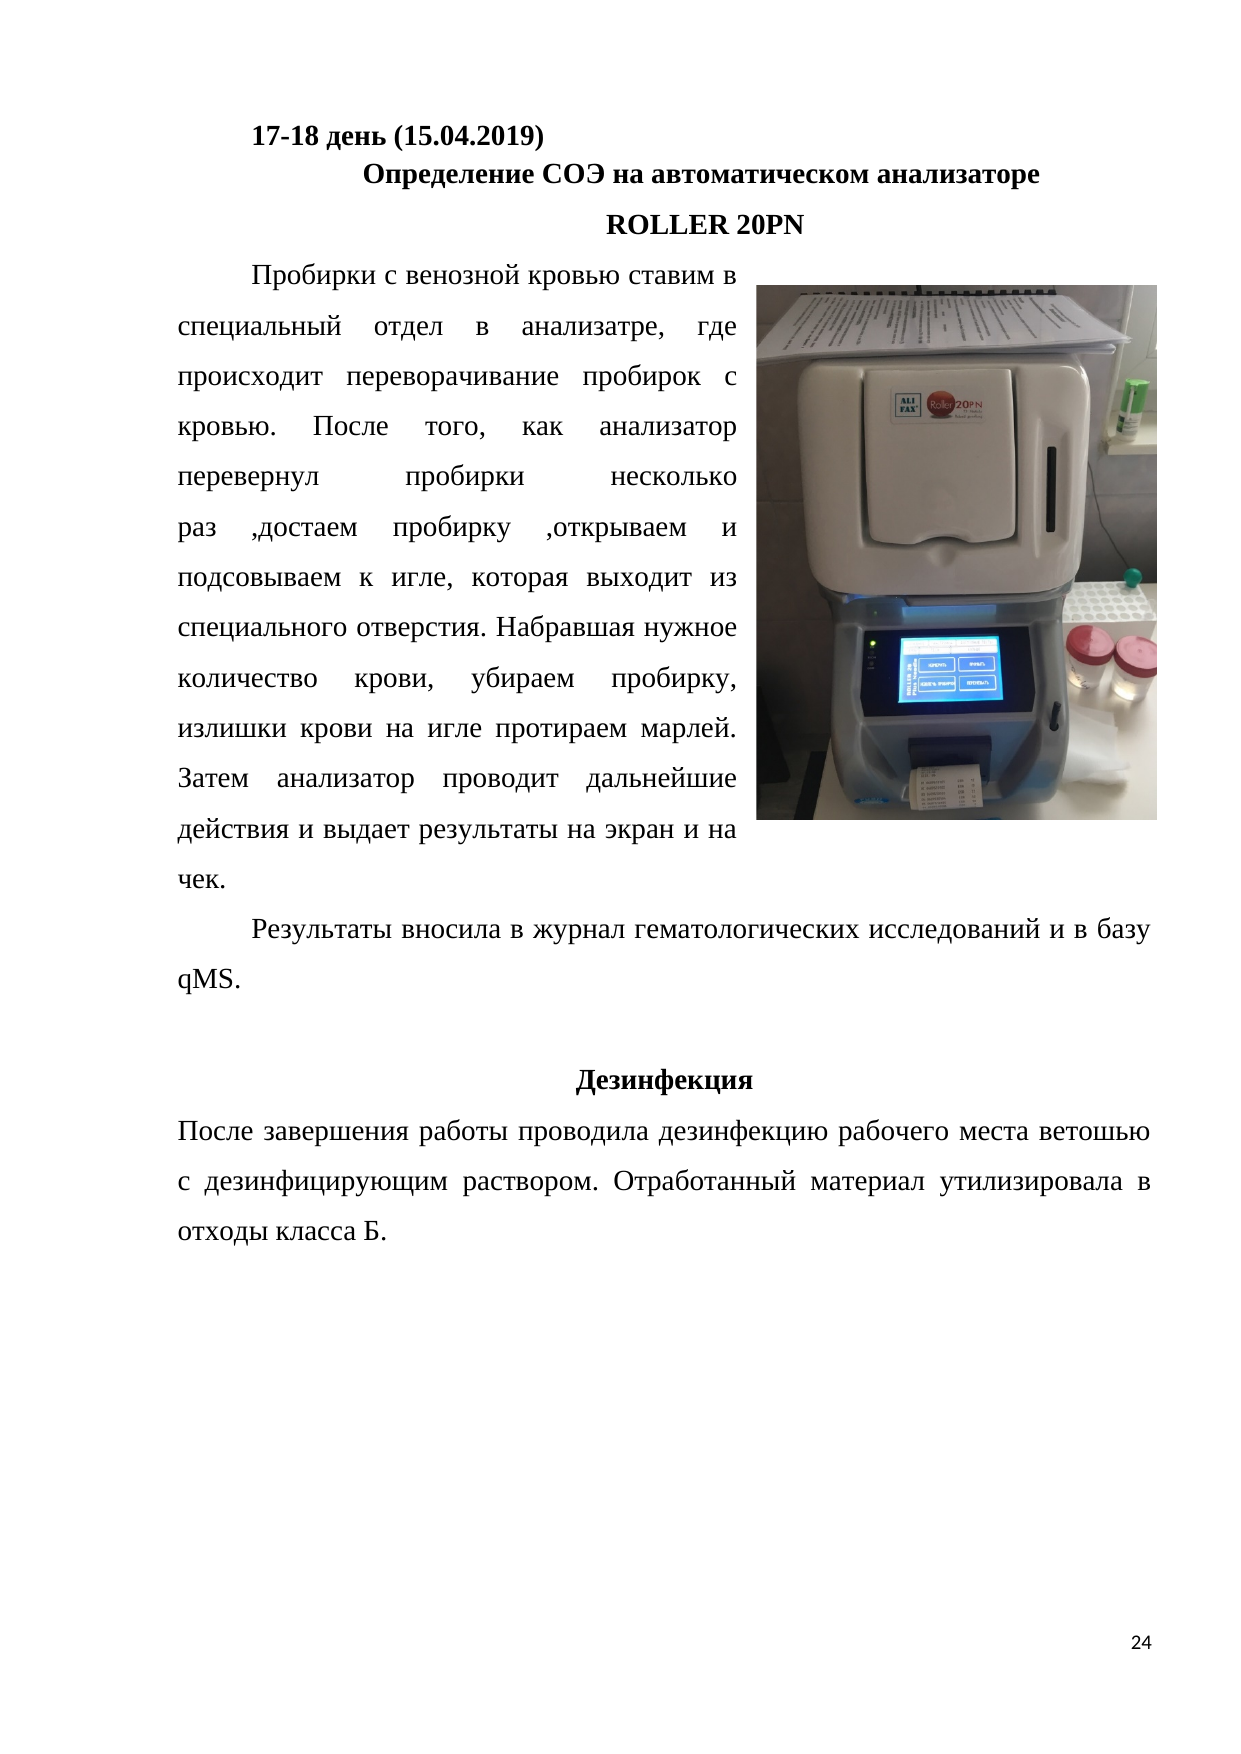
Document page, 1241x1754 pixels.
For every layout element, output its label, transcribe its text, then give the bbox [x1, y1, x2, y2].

picture [756, 285, 1157, 820]
text ROLLER 20PN [177, 207, 1152, 241]
text 17-18 день (15.04.2019) [177, 118, 1152, 152]
text Результаты вносила в журнал гематологических исследований и в базу qMS. [177, 911, 1152, 995]
text После завершения работы проводила дезинфекцию рабочего места ветошью с дезинфицирующим раствором. Отработанный материал утилизировала в отходы класса Б. [177, 1113, 1152, 1247]
text Дезинфекция [177, 1062, 1152, 1096]
text Определение СОЭ на автоматическом анализаторе [177, 157, 1152, 190]
